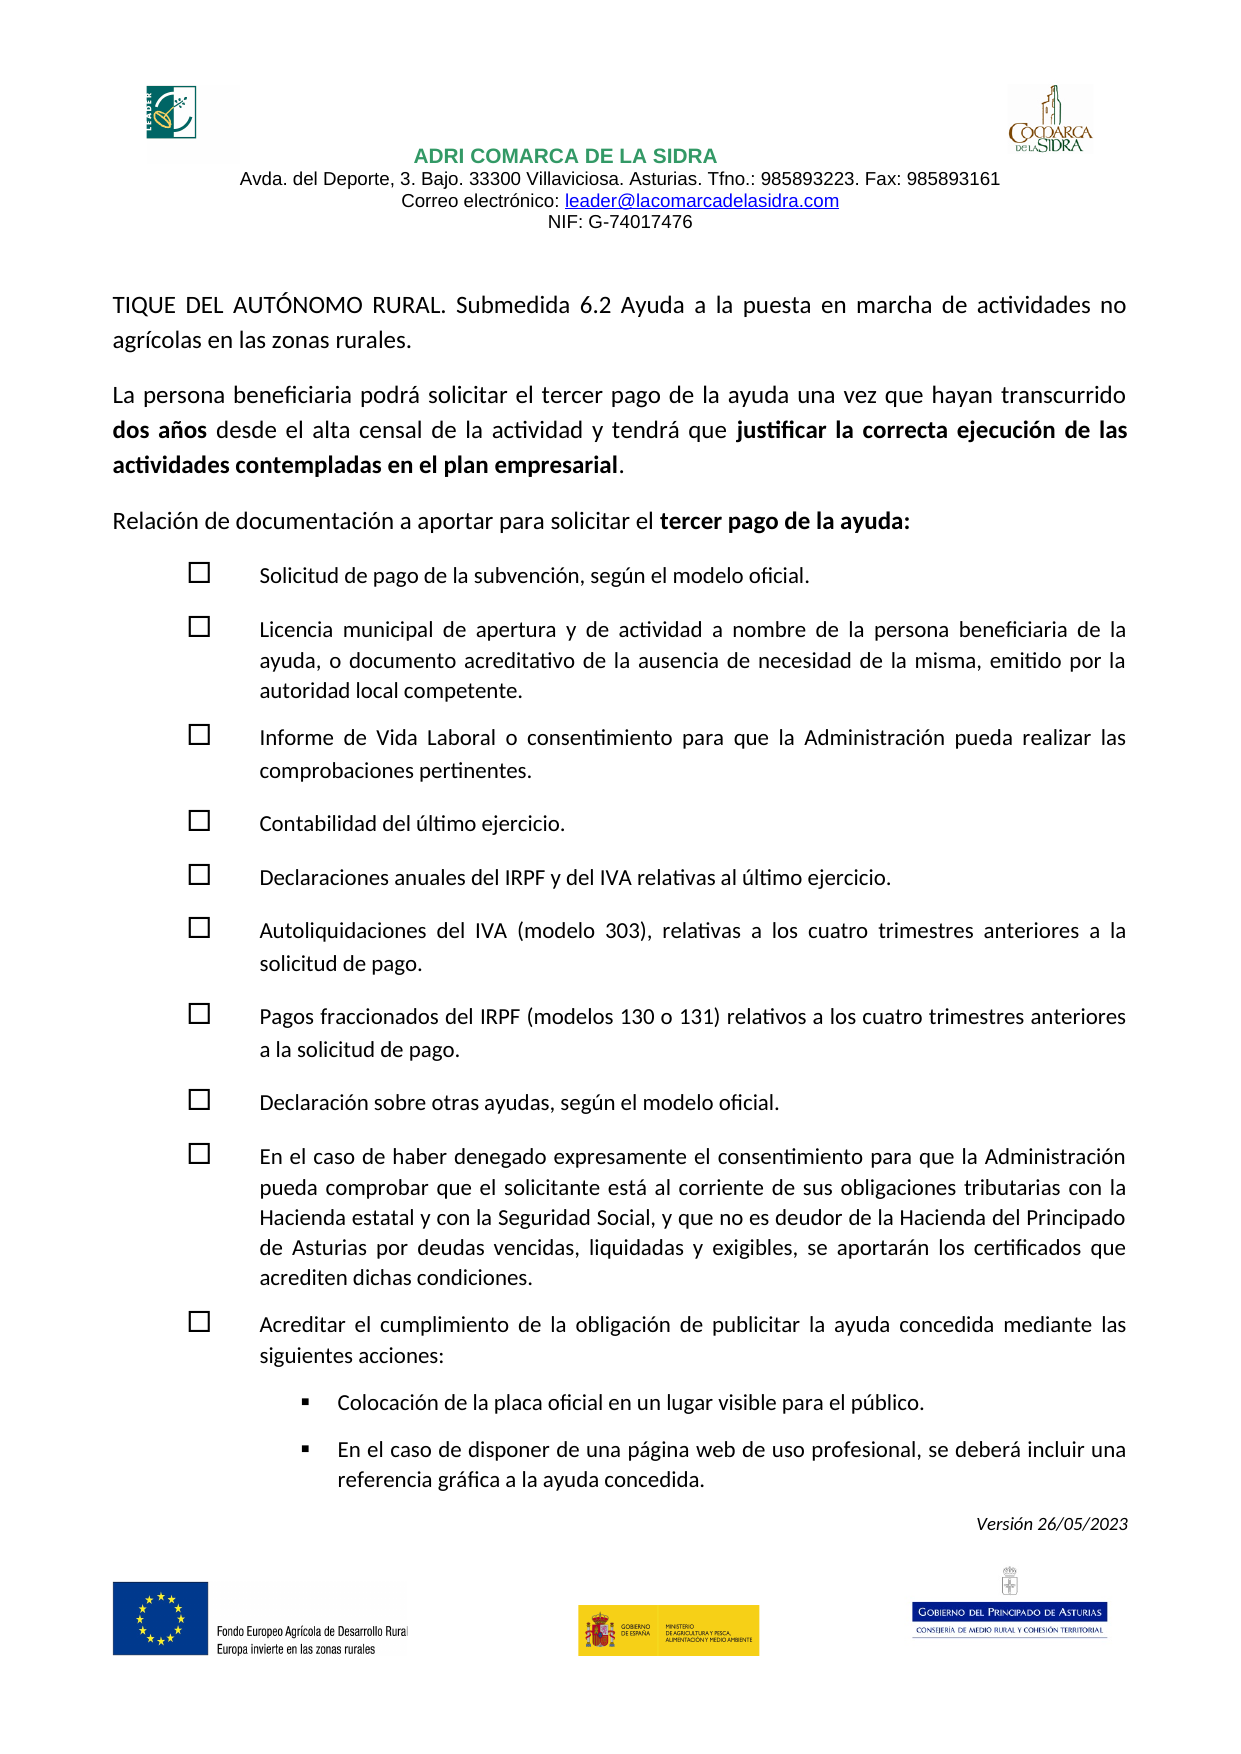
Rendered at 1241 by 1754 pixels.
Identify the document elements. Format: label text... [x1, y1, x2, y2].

list Autoliquidaciones del IVA (modelo 303), relativas a los cuatro trimestres anteriores a la solicitud de pago. [186, 916, 1128, 977]
list Licencia municipal de apertura y de actividad a nombre de la persona beneficiaria de la ayuda, o documento acreditativo de la ausencia de necesidad de la misma, emitido por la autoridad local competente. [186, 615, 1128, 704]
list En el caso de disponer de una página web de uso profesional, se deberá incluir una referencia gráfica a la ayuda concedida. [300, 1435, 1128, 1493]
text TIQUE DEL AUTÓNOMO RURAL. Submedida 6.2 Ayuda a la puesta en marcha de actividades no agrícolas en las zonas rurales. [112, 289, 1128, 354]
list Declaraciones anuales del IRPF y del IVA relativas al último ejercicio. [186, 863, 1128, 891]
picture [112, 1581, 408, 1656]
picture [904, 1555, 1114, 1656]
text Versión 26/05/2023 [112, 1512, 1128, 1535]
list Acreditar el cumplimiento de la obligación de publicitar la ayuda concedida mediante las siguientes acciones: [186, 1310, 1128, 1369]
list En el caso de haber denegado expresamente el consentimiento para que la Administración pueda comprobar que el solicitante está al corriente de sus obligaciones tributarias con la Hacienda estatal y con la Seguridad Social, y que no es deudor de la Hacienda del Principado de Asturias por deudas vencidas, liquidadas y exigibles, se aportarán los certificados que acrediten dichas condiciones. [186, 1142, 1128, 1291]
picture [146, 85, 241, 164]
list Declaración sobre otras ayudas, según el modelo oficial. [186, 1088, 1128, 1117]
list Colocación de la placa oficial en un lugar visible para el público. [300, 1388, 1128, 1416]
picture [578, 1605, 760, 1656]
list Informe de Vida Laboral o consentimiento para que la Administración pueda realizar las comprobaciones pertinentes. [186, 723, 1128, 784]
text Relación de documentación a aportar para solicitar el tercer pago de la ayuda: [112, 506, 1128, 536]
list Solicitud de pago de la subvención, según el modelo oficial. [186, 561, 1128, 590]
list Pagos fraccionados del IRPF (modelos 130 o 131) relativos a los cuatro trimestres anteriores a la solicitud de pago. [186, 1002, 1128, 1063]
picture [1007, 73, 1094, 164]
list Contabilidad del último ejercicio. [186, 809, 1128, 837]
text La persona beneficiaria podrá solicitar el tercer pago de la ayuda una vez que hayan transcurrido dos años desde el alta censal de la actividad y tendrá que justificar la correcta ejecución de las actividades contempladas en el plan empresarial. [112, 380, 1128, 480]
